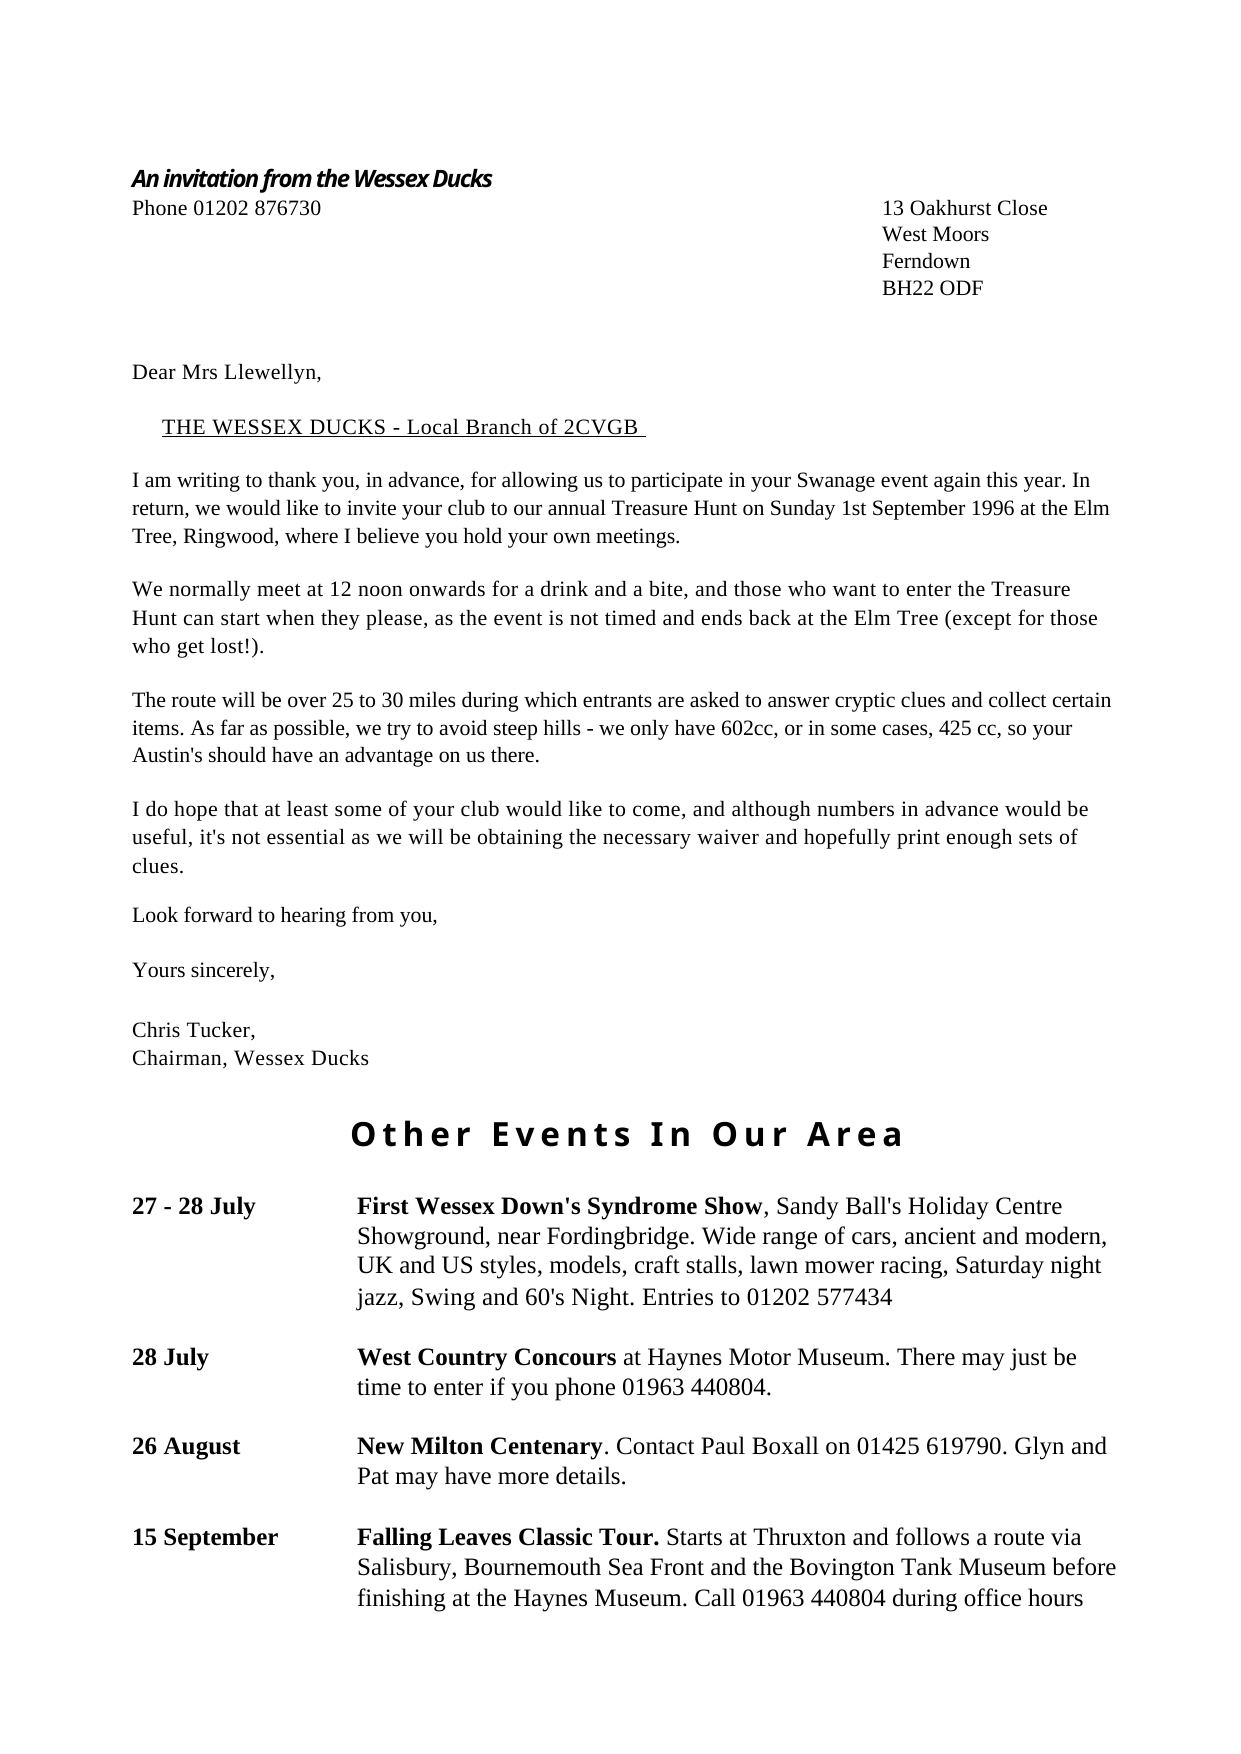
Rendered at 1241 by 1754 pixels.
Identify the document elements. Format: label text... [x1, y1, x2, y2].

text Pat may have more details. [357, 1461, 1136, 1491]
text Dear Mrs Llewellyn, [132, 359, 1136, 384]
text West Moors Ferndown BH22 ODF [882, 220, 1001, 301]
text An invitation from the Wessex Ducks [132, 158, 1136, 194]
text Salisbury, Bournemouth Sea Front and the Bovington Tank Museum before finishing at the Haynes Museum. Call 01963 440804 during office hours [357, 1552, 1128, 1612]
text We normally meet at 12 noon onwards for a drink and a bite, and those who want to enter the Treasure Hunt can start when they please, as the event is not timed and ends back at the Elm Tree (except for those who get lost!). [132, 574, 1121, 659]
text 26 August New Milton Centenary. Contact Paul Boxall on 01425 619790. Glyn and [132, 1431, 1136, 1461]
text Showground, near Fordingbridge. Wide range of cars, ancient and modern, UK and US styles, models, craft stalls, lawn mower racing, Saturday night [357, 1221, 1113, 1280]
text Other Events In Our Area [117, 1105, 1136, 1157]
text Chairman, Wessex Ducks [132, 1045, 1136, 1071]
text time to enter if you phone 01963 440804. [357, 1371, 1136, 1401]
text I am writing to thank you, in advance, for allowing us to participate in your Swanage event again this year. In return, we would like to invite your club to our annual Treasure Hunt on Sunday 1st September 1996 at the Elm Tree, Ringwood, where I believe you hold your own meetings. [132, 466, 1121, 548]
text Chris Tucker, [132, 1017, 1136, 1043]
text jazz, Swing and 60's Night. Entries to 01202 577434 [357, 1281, 1136, 1311]
text I do hope that at least some of your club would like to come, and although numbers in advance would be useful, it's not essential as we will be obtaining the necessary waiver and hopefully print enough sets of clues. [132, 793, 1121, 879]
text 28 July West Country Concours at Haynes Motor Museum. There may just be [132, 1341, 1136, 1371]
text 27 - 28 July First Wessex Down's Syndrome Show, Sandy Ball's Holiday Centre [132, 1191, 1136, 1221]
text Look forward to hearing from you, Yours sincerely, [132, 879, 461, 988]
text The route will be over 25 to 30 miles during which entrants are asked to answer cryptic clues and collect certain items. As far as possible, we try to avoid steep hills - we only have 602cc, or in some cases, 425 cc, so your Austin's should have an advantage on us there. [132, 686, 1121, 768]
text 15 September Falling Leaves Classic Tour. Starts at Thruxton and follows a route via [132, 1522, 1136, 1552]
text THE WESSEX DUCKS - Local Branch of 2CVGB [162, 414, 1136, 440]
text Phone 01202 876730 13 Oakhurst Close [132, 195, 1136, 220]
